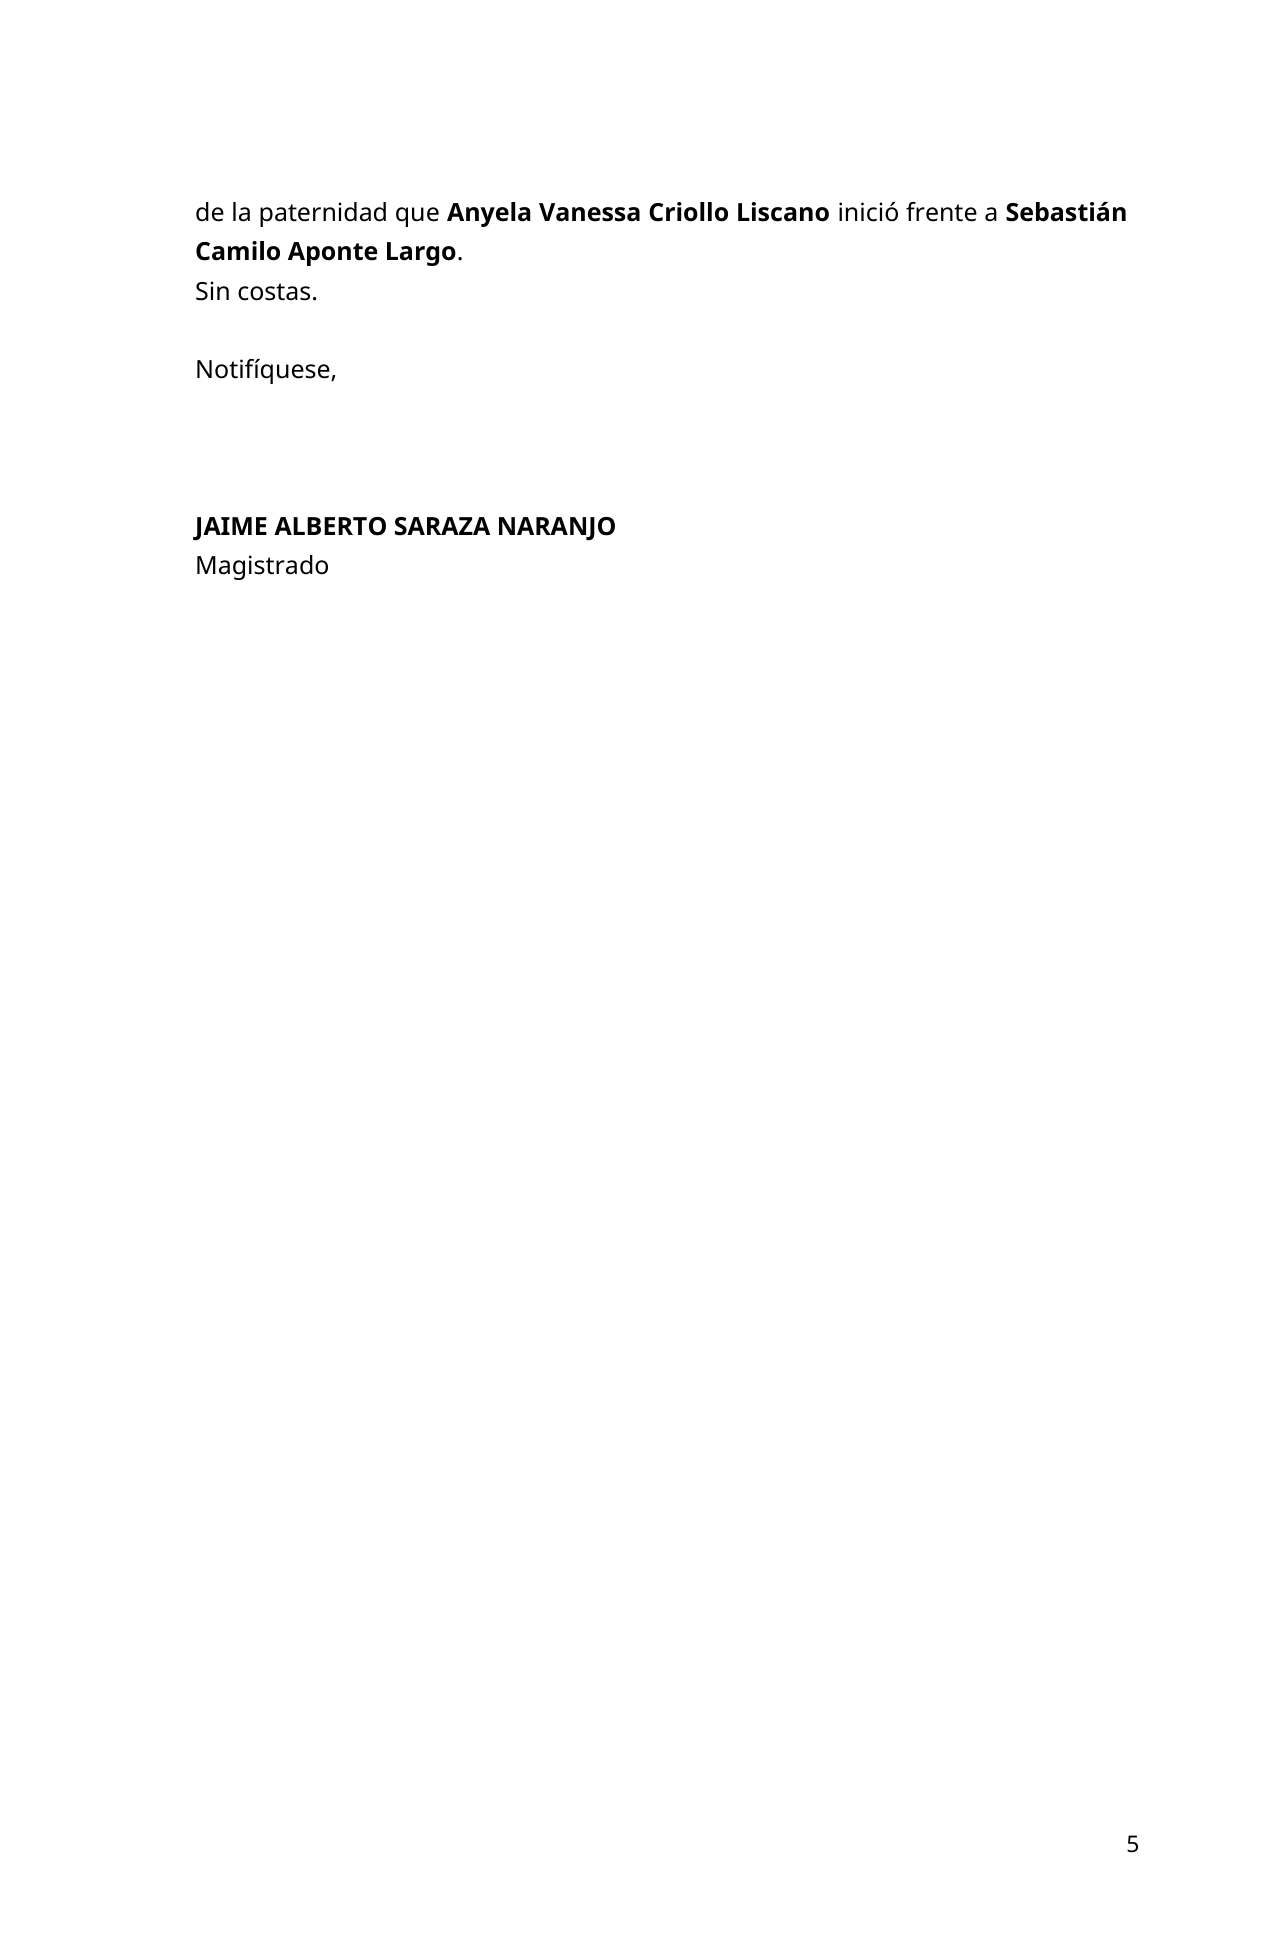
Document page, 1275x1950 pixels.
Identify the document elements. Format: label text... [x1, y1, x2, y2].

text Sin costas. [195, 273, 1127, 307]
text Magistrado [195, 547, 1139, 581]
subtitle Notifíquese, [195, 352, 1139, 386]
subtitle JAIME ALBERTO SARAZA NARANJO [195, 508, 1139, 542]
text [195, 195, 1127, 268]
